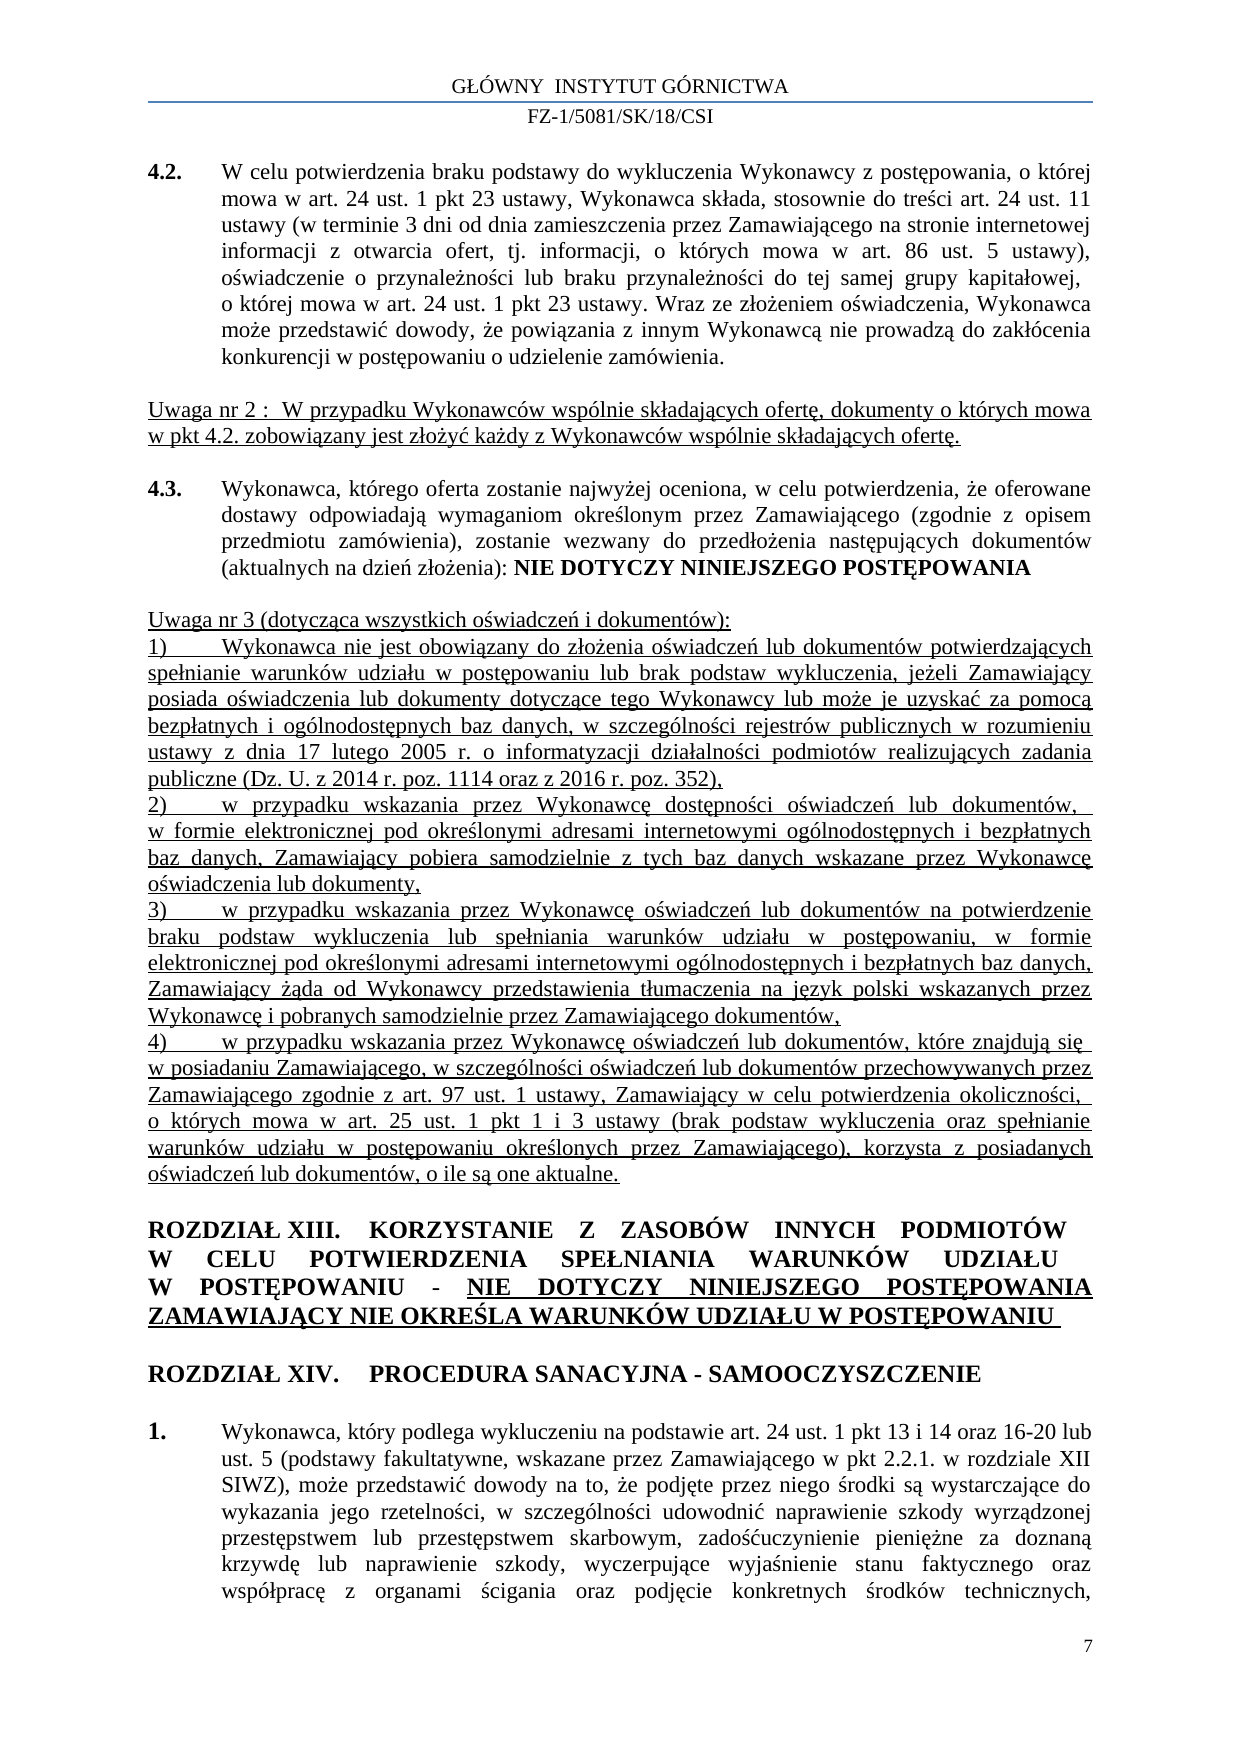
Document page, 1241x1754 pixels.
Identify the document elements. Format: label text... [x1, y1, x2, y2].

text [148, 1416, 1093, 1603]
text ROZDZIAŁ XIV. PROCEDURA SANACYJNA - SAMOOCZYSZCZENIE [148, 1359, 1093, 1387]
text 3) w przypadku wskazania przez Wykonawcę oświadczeń lub dokumentów na potwierdzenie braku podstaw wykluczenia lub spełniania warunków udziału w postępowaniu, w formie elektronicznej pod określonymi adresami internetowymi ogólnodostępnych i bezpłatnych baz danych, Zamawiający żąda od Wykonawcy przedstawienia tłumaczenia na język polski wskazanych przez Wykonawcę i pobranych samodzielnie przez Zamawiającego dokumentów, [148, 920, 1093, 972]
text 2) w przypadku wskazania przez Wykonawcę dostępności oświadczeń lub dokumentów, w formie elektronicznej pod określonymi adresami internetowymi ogólnodostępnych i bezpłatnych baz danych, Zamawiający pobiera samodzielnie z tych baz danych wskazane przez Wykonawcę oświadczenia lub dokumenty, [148, 868, 1093, 896]
text Uwaga nr 2 : W przypadku Wykonawców wspólnie składających ofertę, dokumenty o których mowa w pkt 4.2. zobowiązany jest złożyć każdy z Wykonawców wspólnie składających ofertę. [148, 396, 1093, 448]
text 4) w przypadku wskazania przez Wykonawcę oświadczeń lub dokumentów, które znajdują się w posiadaniu Zamawiającego, w szczególności oświadczeń lub dokumentów przechowywanych przez Zamawiającego zgodnie z art. 97 ust. 1 ustawy, Zamawiający w celu potwierdzenia okoliczności, o których mowa w art. 25 ust. 1 pkt 1 i 3 ustawy (brak podstaw wykluczenia oraz spełnianie warunków udziału w postępowaniu określonych przez Zamawiającego), korzysta z posiadanych oświadczeń lub dokumentów, o ile są one aktualne. [148, 1028, 1093, 1077]
text 4) w przypadku wskazania przez Wykonawcę oświadczeń lub dokumentów, które znajdują się w posiadaniu Zamawiającego, w szczególności oświadczeń lub dokumentów przechowywanych przez Zamawiającego zgodnie z art. 97 ust. 1 ustawy, Zamawiający w celu potwierdzenia okoliczności, o których mowa w art. 25 ust. 1 pkt 1 i 3 ustawy (brak podstaw wykluczenia oraz spełnianie warunków udziału w postępowaniu określonych przez Zamawiającego), korzysta z posiadanych oświadczeń lub dokumentów, o ile są one aktualne. [148, 1079, 1093, 1156]
text 3) w przypadku wskazania przez Wykonawcę oświadczeń lub dokumentów na potwierdzenie braku podstaw wykluczenia lub spełniania warunków udziału w postępowaniu, w formie elektronicznej pod określonymi adresami internetowymi ogólnodostępnych i bezpłatnych baz danych, Zamawiający żąda od Wykonawcy przedstawienia tłumaczenia na język polski wskazanych przez Wykonawcę i pobranych samodzielnie przez Zamawiającego dokumentów, [148, 973, 1093, 1028]
text 2) w przypadku wskazania przez Wykonawcę dostępności oświadczeń lub dokumentów, w formie elektronicznej pod określonymi adresami internetowymi ogólnodostępnych i bezpłatnych baz danych, Zamawiający pobiera samodzielnie z tych baz danych wskazane przez Wykonawcę oświadczenia lub dokumenty, [148, 815, 1093, 866]
text 4.3. Wykonawca, którego oferta zostanie najwyżej oceniona, w celu potwierdzenia, że oferowane dostawy odpowiadają wymaganiom określonym przez Zamawiającego (zgodnie z opisem przedmiotu zamówienia), zostanie wezwany do przedłożenia następujących dokumentów (aktualnych na dzień złożenia): NIE DOTYCZY NINIEJSZEGO POSTĘPOWANIA [148, 475, 1093, 580]
text 4.2. W celu potwierdzenia braku podstawy do wykluczenia Wykonawcy z postępowania, o której mowa w art. 24 ust. 1 pkt 23 ustawy, Wykonawca składa, stosownie do treści art. 24 ust. 11 ustawy (w terminie 3 dni od dnia zamieszczenia przez Zamawiającego na stronie internetowej informacji z otwarcia ofert, tj. informacji, o których mowa w art. 86 ust. 5 ustawy), oświadczenie o przynależności lub braku przynależności do tej samej grupy kapitałowej, o której mowa w art. 24 ust. 1 pkt 23 ustawy. Wraz ze złożeniem oświadczenia, Wykonawca może przedstawić dowody, że powiązania z innym Wykonawcą nie prowadzą do zakłócenia konkurencji w postępowaniu o udzielenie zamówienia. [148, 158, 1093, 369]
text Uwaga nr 3 (dotycząca wszystkich oświadczeń i dokumentów): [148, 606, 1093, 633]
text ROZDZIAŁ XIII. KORZYSTANIE Z ZASOBÓW INNYCH PODMIOTÓW W CELU POTWIERDZENIA SPEŁNIANIA WARUNKÓW UDZIAŁU W POSTĘPOWANIU - NIE DOTYCZY NINIEJSZEGO POSTĘPOWANIA ZAMAWIAJĄCY NIE OKREŚLA WARUNKÓW UDZIAŁU W POSTĘPOWANIU [148, 1215, 1093, 1330]
text 2) w przypadku wskazania przez Wykonawcę dostępności oświadczeń lub dokumentów, w formie elektronicznej pod określonymi adresami internetowymi ogólnodostępnych i bezpłatnych baz danych, Zamawiający pobiera samodzielnie z tych baz danych wskazane przez Wykonawcę oświadczenia lub dokumenty, [148, 791, 1093, 814]
